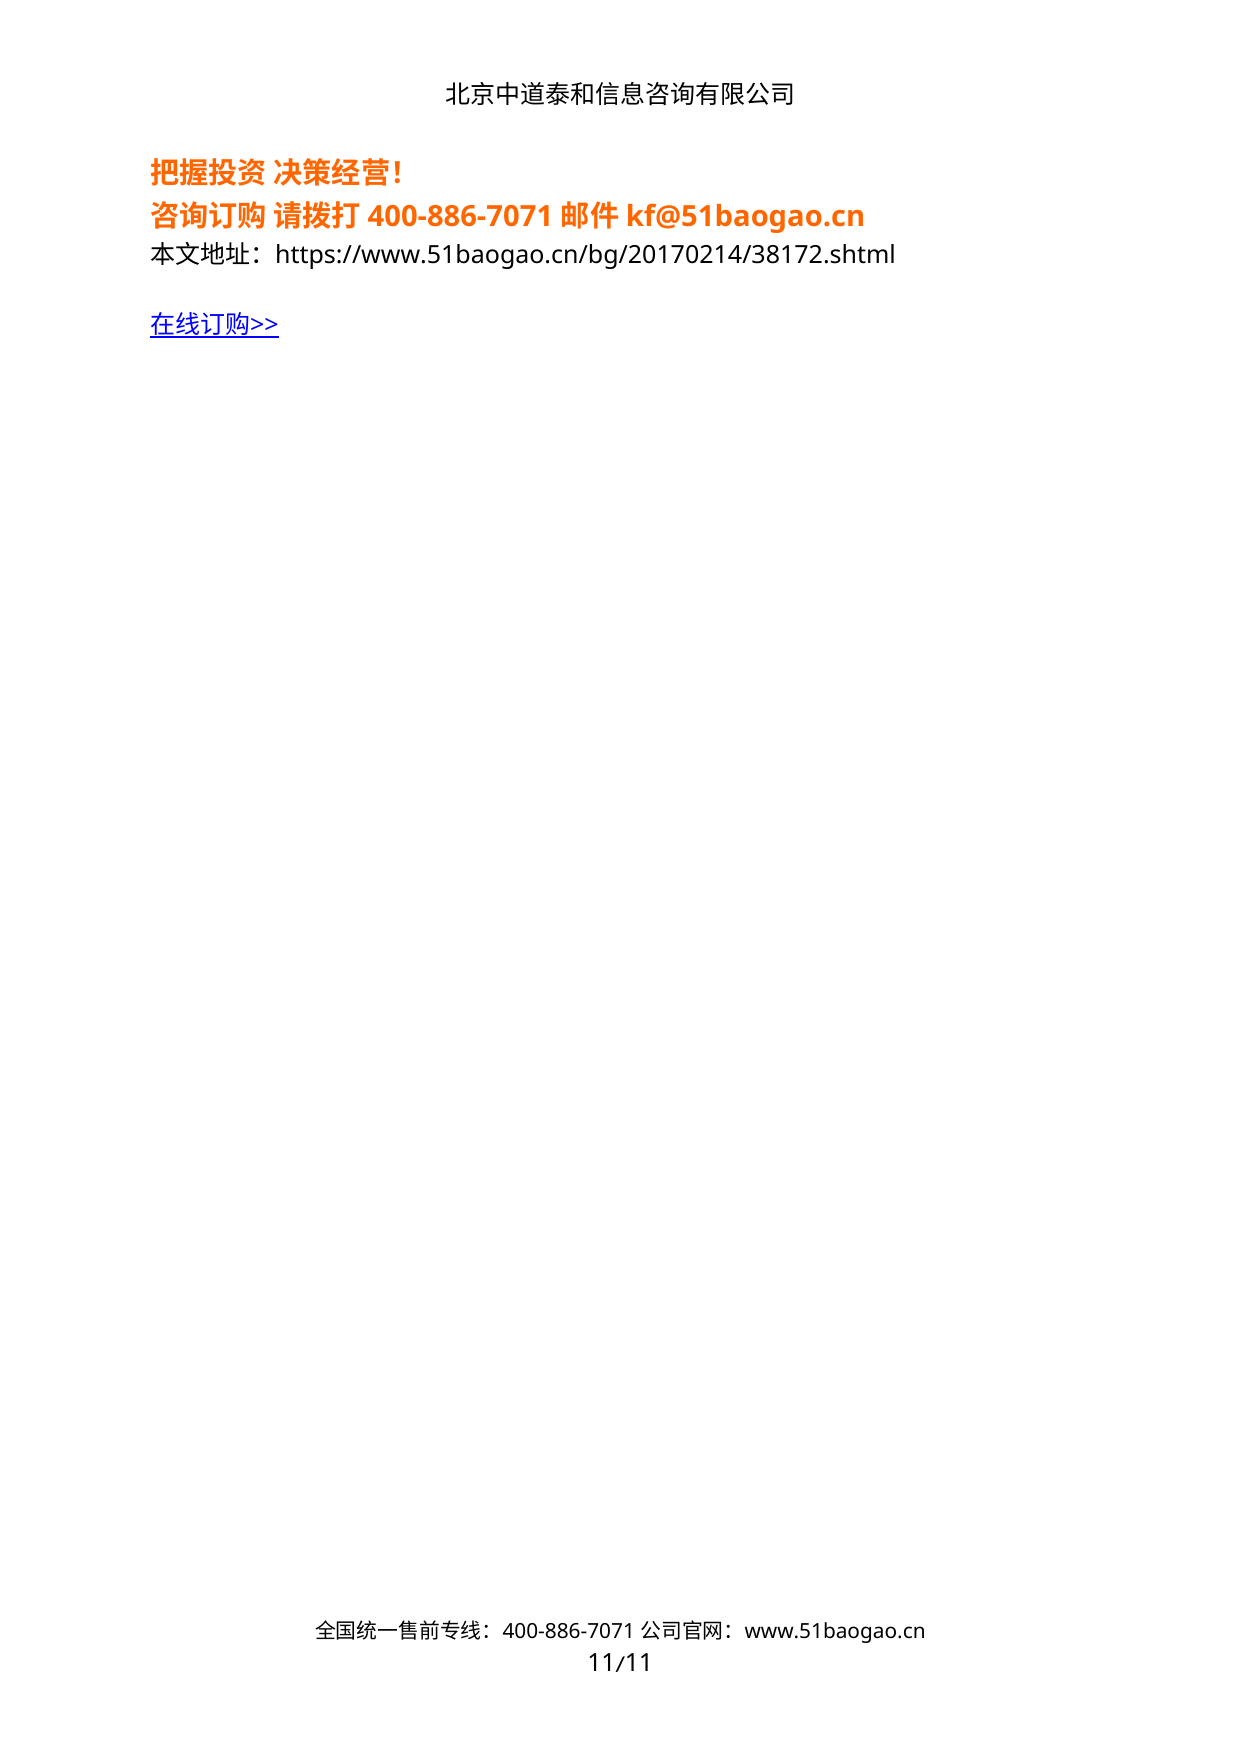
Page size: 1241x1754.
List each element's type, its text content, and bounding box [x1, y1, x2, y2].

text 在线订购>> [150, 271, 1090, 341]
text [150, 150, 1090, 271]
